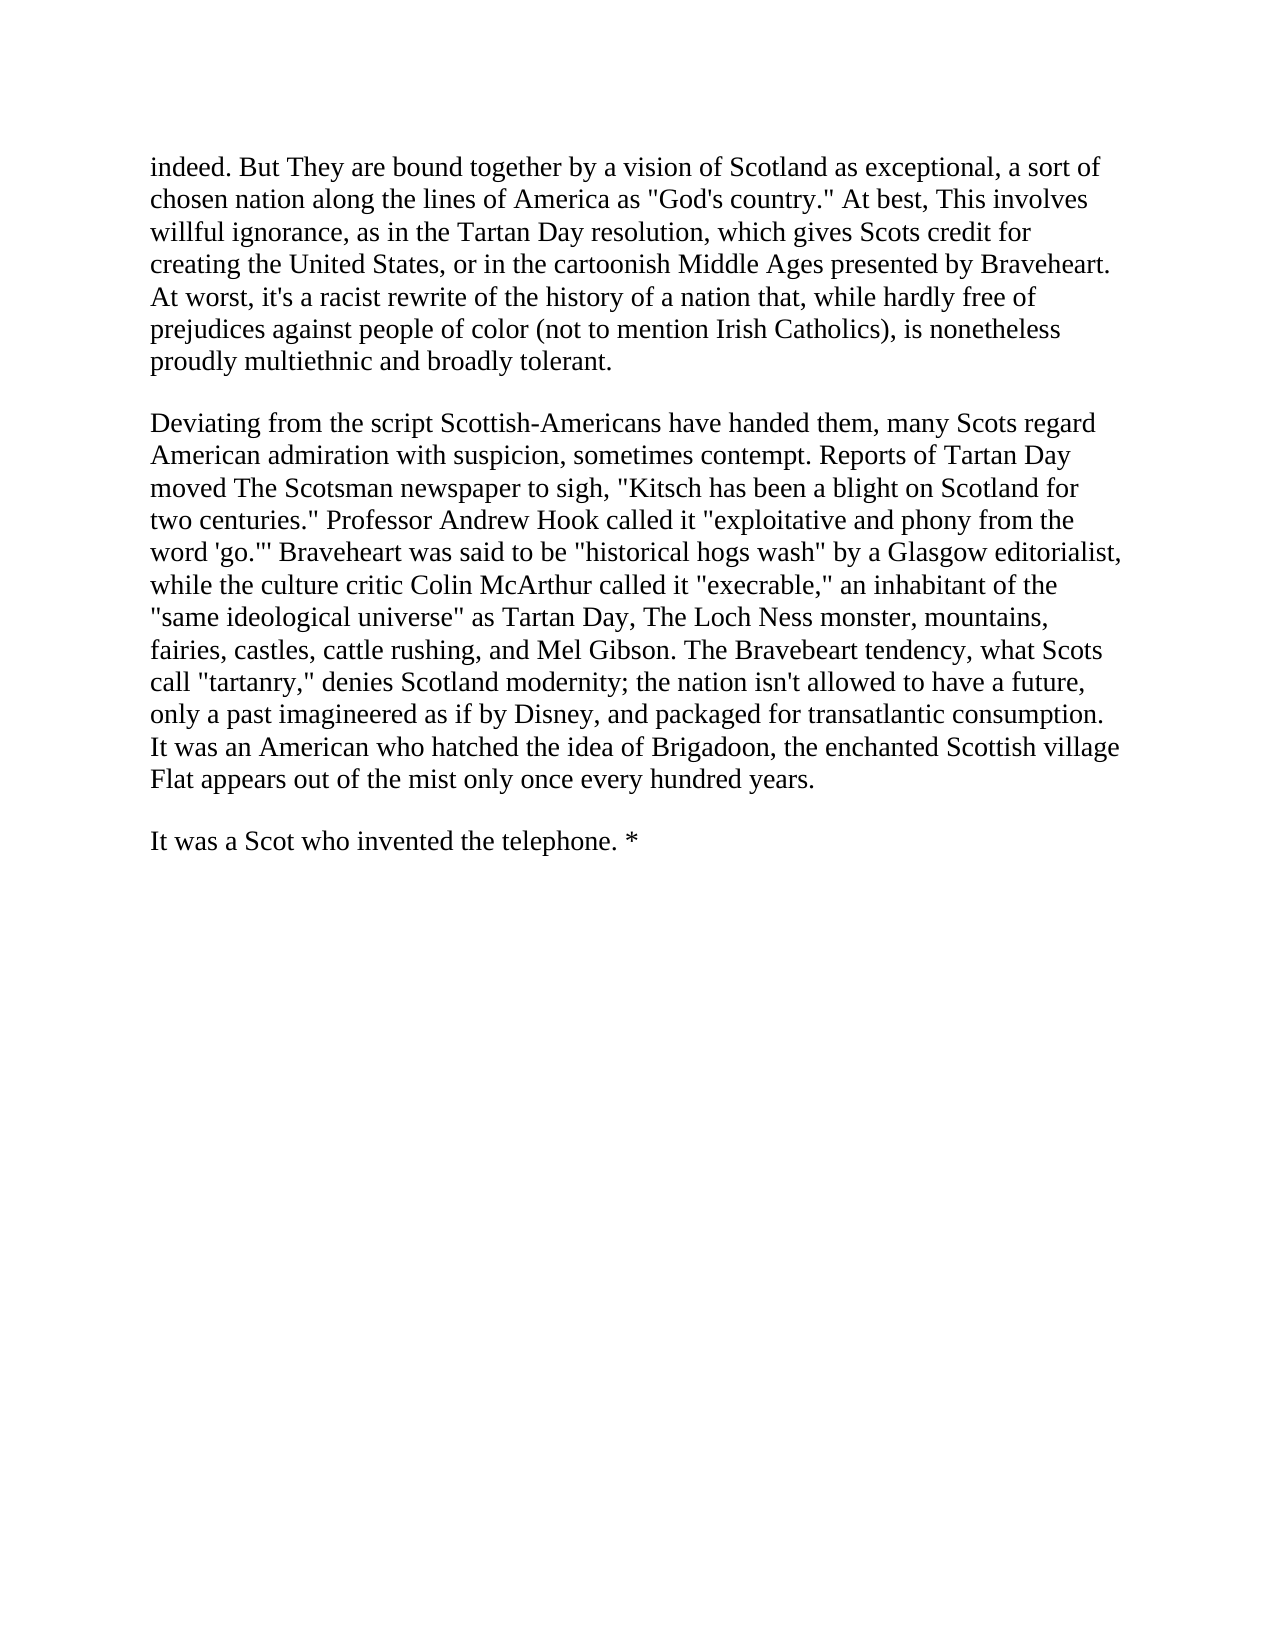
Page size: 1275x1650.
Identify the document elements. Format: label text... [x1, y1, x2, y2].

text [150, 150, 1125, 377]
text It was a Scot who invented the telephone. * [150, 824, 1125, 856]
text Deviating from the script Scottish-Americans have handed them, many Scots regard American admiration with suspicion, sometimes contempt. Reports of Tartan Day moved The Scotsman newspaper to sigh, "Kitsch has been a blight on Scotland for two centuries." Professor Andrew Hook called it "exploitative and phony from the word 'go."' Braveheart was said to be "historical hogs wash" by a Glasgow editorialist, while the culture critic Colin McArthur called it "execrable," an inhabitant of the "same ideological universe" as Tartan Day, The Loch Ness monster, mountains, fairies, castles, cattle rushing, and Mel Gibson. The Bravebeart tendency, what Scots call "tartanry," denies Scotland modernity; the nation isn't allowed to have a future, only a past imagineered as if by Disney, and packaged for transatlantic consumption. It was an American who hatched the idea of Brigadoon, the enchanted Scottish village Flat appears out of the mist only once every hundred years. [150, 406, 1125, 795]
